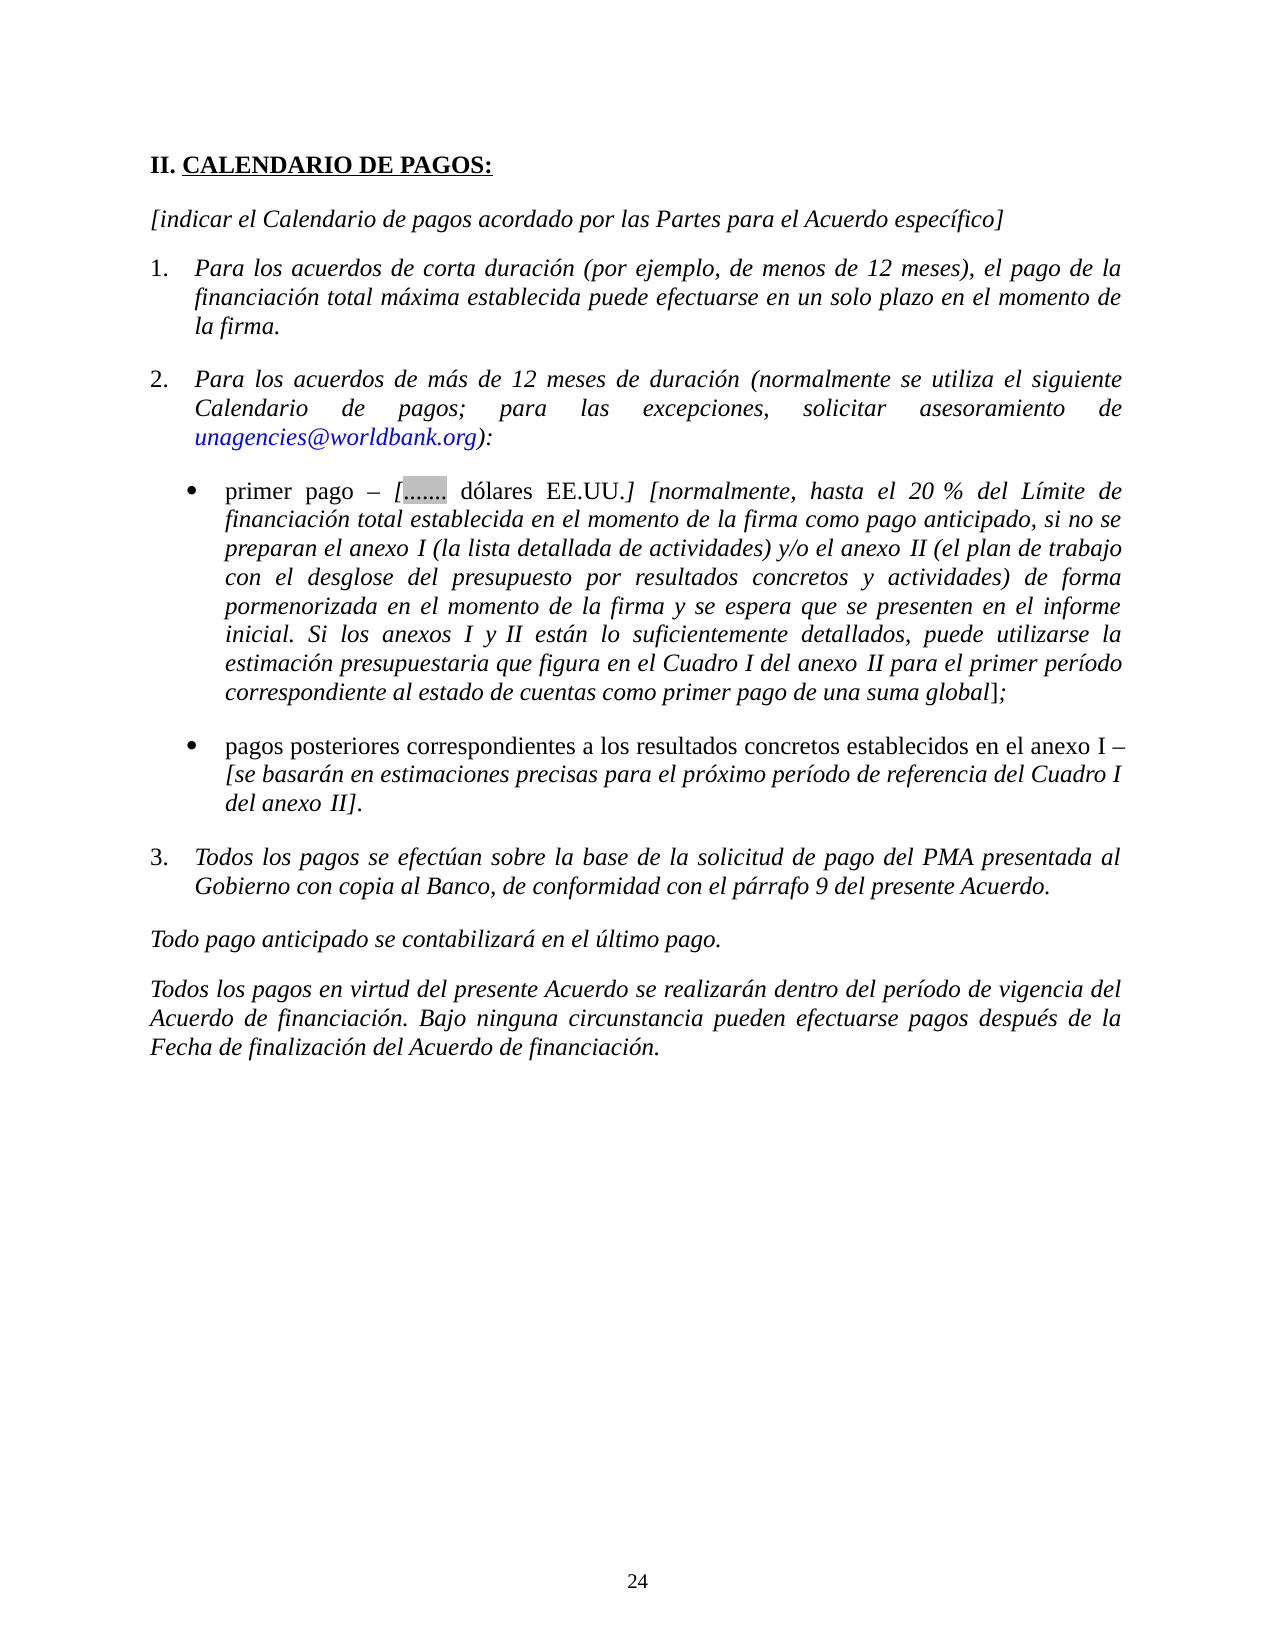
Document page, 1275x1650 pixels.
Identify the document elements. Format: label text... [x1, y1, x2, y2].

subtitle primer pago – [....... dólares EE.UU.] [normalmente, hasta el 20 % del Límite de financiación total establecida en el momento de la firma como pago anticipado, si no se preparan el anexo I (la lista detallada de actividades) y/o el anexo II (el plan de trabajo con el desglose del presupuesto por resultados concretos y actividades) de forma pormenorizada en el momento de la firma y se espera que se presenten en el informe inicial. Si los anexos I y II están lo suficientemente detallados, puede utilizarse la estimación presupuestaria que figura en el Cuadro I del anexo II para el primer período correspondiente al estado de cuentas como primer pago de una suma global]; [187, 476, 1125, 706]
subtitle Todo pago anticipado se contabilizará en el último pago. [150, 924, 1125, 953]
subtitle Para los acuerdos de más de 12 meses de duración (normalmente se utiliza el siguiente Calendario de pagos; para las excepciones, solicitar asesoramiento de unagencies@worldbank.org): [150, 364, 1125, 451]
subtitle II. CALENDARIO DE PAGOS: [150, 150, 1125, 179]
subtitle Todos los pagos en virtud del presente Acuerdo se realizarán dentro del período de vigencia del Acuerdo de financiación. Bajo ninguna circunstancia pueden efectuarse pagos después de la Fecha de finalización del Acuerdo de financiación. [150, 974, 1125, 1060]
subtitle [indicar el Calendario de pagos acordado por las Partes para el Acuerdo específico] [150, 204, 1125, 232]
subtitle pagos posteriores correspondientes a los resultados concretos establecidos en el anexo I – [se basarán en estimaciones precisas para el próximo período de referencia del Cuadro I del anexo II]. [187, 731, 1125, 817]
subtitle Para los acuerdos de corta duración (por ejemplo, de menos de 12 meses), el pago de la financiación total máxima establecida puede efectuarse en un solo plazo en el momento de la firma. [150, 253, 1125, 339]
subtitle Todos los pagos se efectúan sobre la base de la solicitud de pago del PMA presentada al Gobierno con copia al Banco, de conformidad con el párrafo 9 del presente Acuerdo. [150, 842, 1125, 899]
